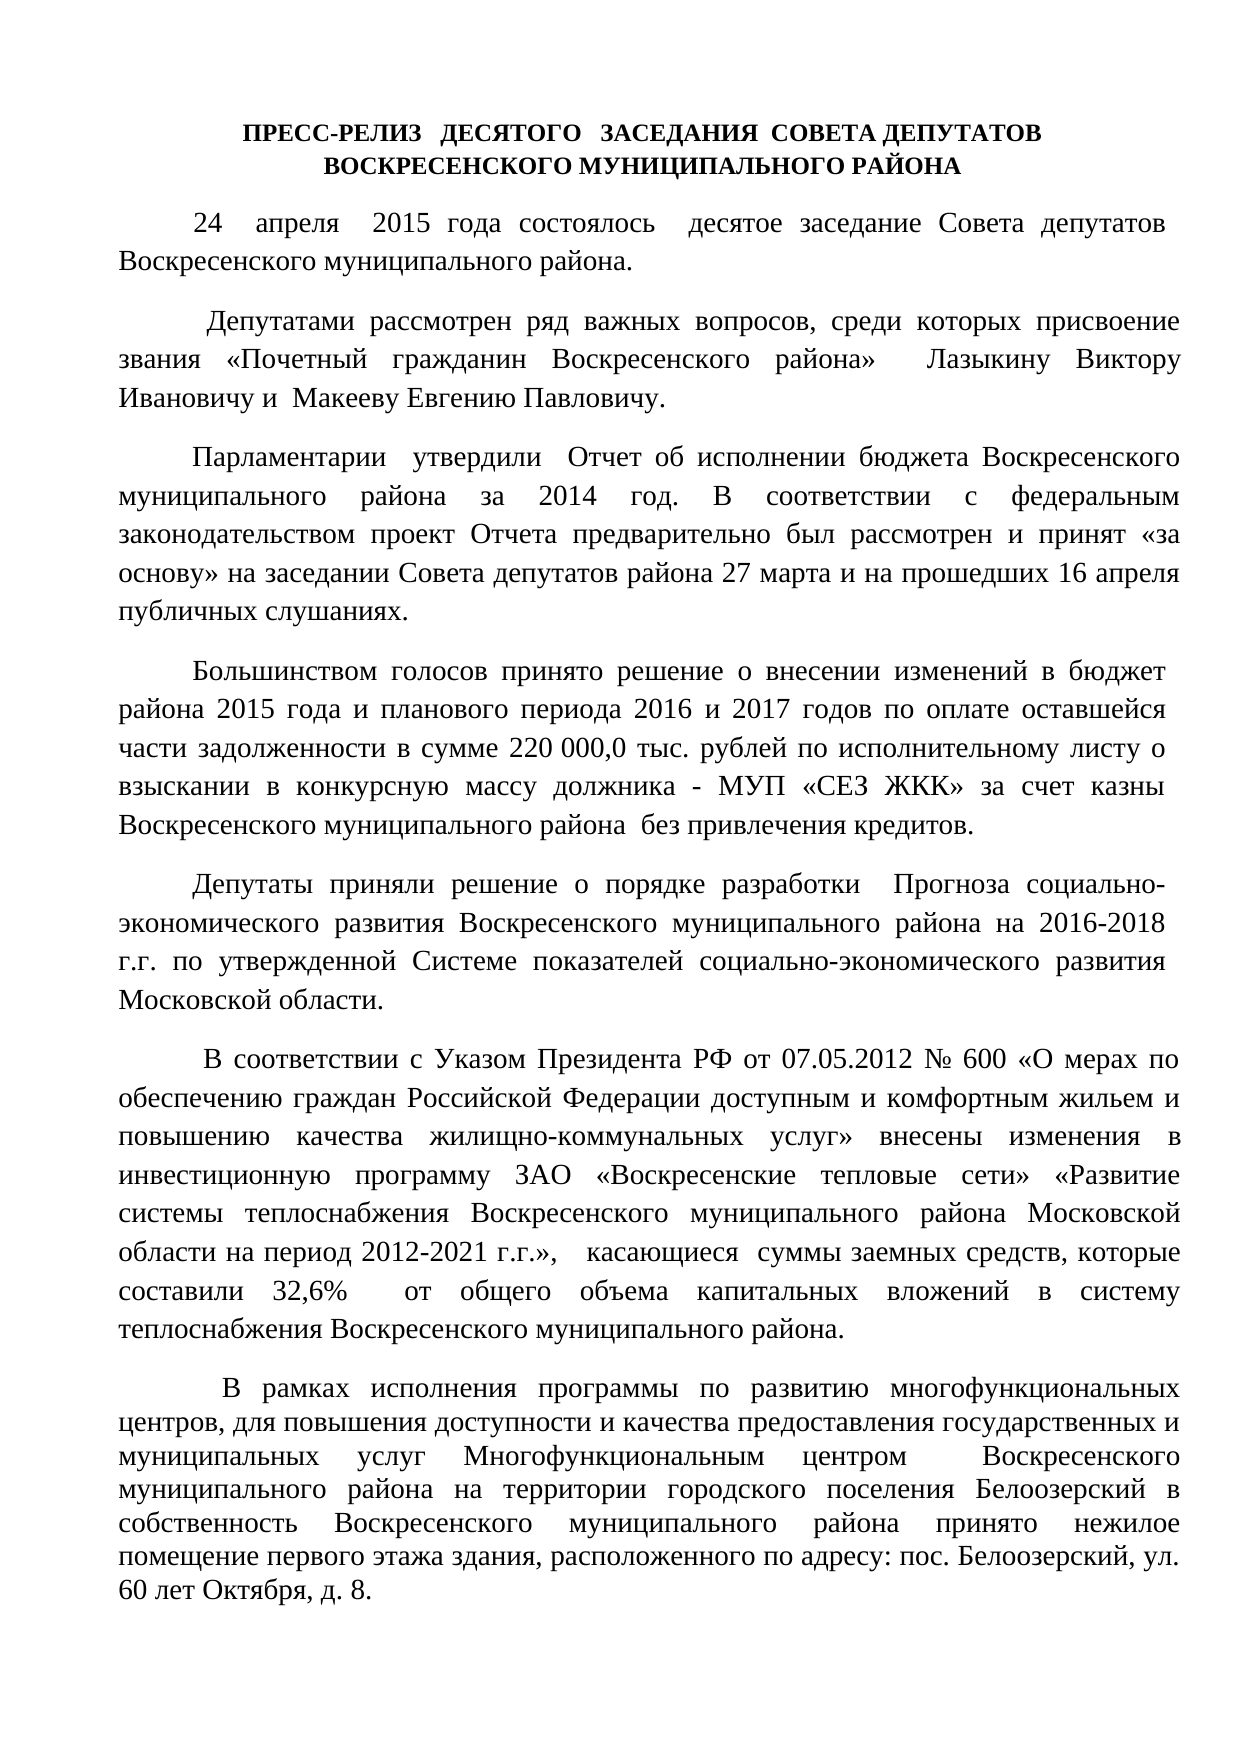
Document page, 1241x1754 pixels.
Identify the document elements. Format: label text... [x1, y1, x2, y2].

title В рамках исполнения программы по развитию многофункциональных центров, для повышения доступности и качества предоставления государственных и муниципальных услуг Многофункциональным центром Воскресенского муниципального района на территории городского поселения Белоозерский в собственность Воскресенского муниципального района принято нежилое помещение первого этажа здания, расположенного по адресу: пос. Белоозерский, ул. 60 лет Октября, д. 8. [118, 1371, 1181, 1605]
text Депутатами рассмотрен ряд важных вопросов, среди которых присвоение звания «Почетный гражданин Воскресенского района» Лазыкину Виктору Ивановичу и Макееву Евгению Павловичу. [118, 303, 1181, 413]
text В соответствии с Указом Президента РФ от 07.05.2012 № 600 «О мерах по обеспечению граждан Российской Федерации доступным и комфортным жильем и повышению качества жилищно-коммунальных услуг» внесены изменения в инвестиционную программу ЗАО «Воскресенские тепловые сети» «Развитие системы теплоснабжения Воскресенского муниципального района Московской области на период 2012-2021 г.г.», касающиеся суммы заемных средств, которые составили 32,6% от общего объема капитальных вложений в систему теплоснабжения Воскресенского муниципального района. [118, 1041, 1181, 1345]
text Пресс-релиз десятого заседания совета депутатов воскресенсКого муниципального района [118, 118, 1167, 180]
text Большинством голосов принято решение о внесении изменений в бюджет района 2015 года и планового периода 2016 и 2017 годов по оплате оставшейся части задолженности в сумме 220 000,0 тыс. рублей по исполнительному листу о взыскании в конкурсную массу должника - МУП «СЕЗ ЖКК» за счет казны Воскресенского муниципального района без привлечения кредитов. [118, 653, 1167, 841]
text Парламентарии утвердили Отчет об исполнении бюджета Воскресенского муниципального района за 2014 год. В соответствии с федеральным законодательством проект Отчета предварительно был рассмотрен и принят «за основу» на заседании Совета депутатов района 27 марта и на прошедших 16 апреля публичных слушаниях. [118, 439, 1181, 627]
text 24 апреля 2015 года состоялось десятое заседание Совета депутатов Воскресенского муниципального района. [118, 205, 1167, 277]
text Депутаты приняли решение о порядке разработки Прогноза социально-экономического развития Воскресенского муниципального района на 2016-2018 г.г. по утвержденной Системе показателей социально-экономического развития Московской области. [118, 866, 1167, 1016]
